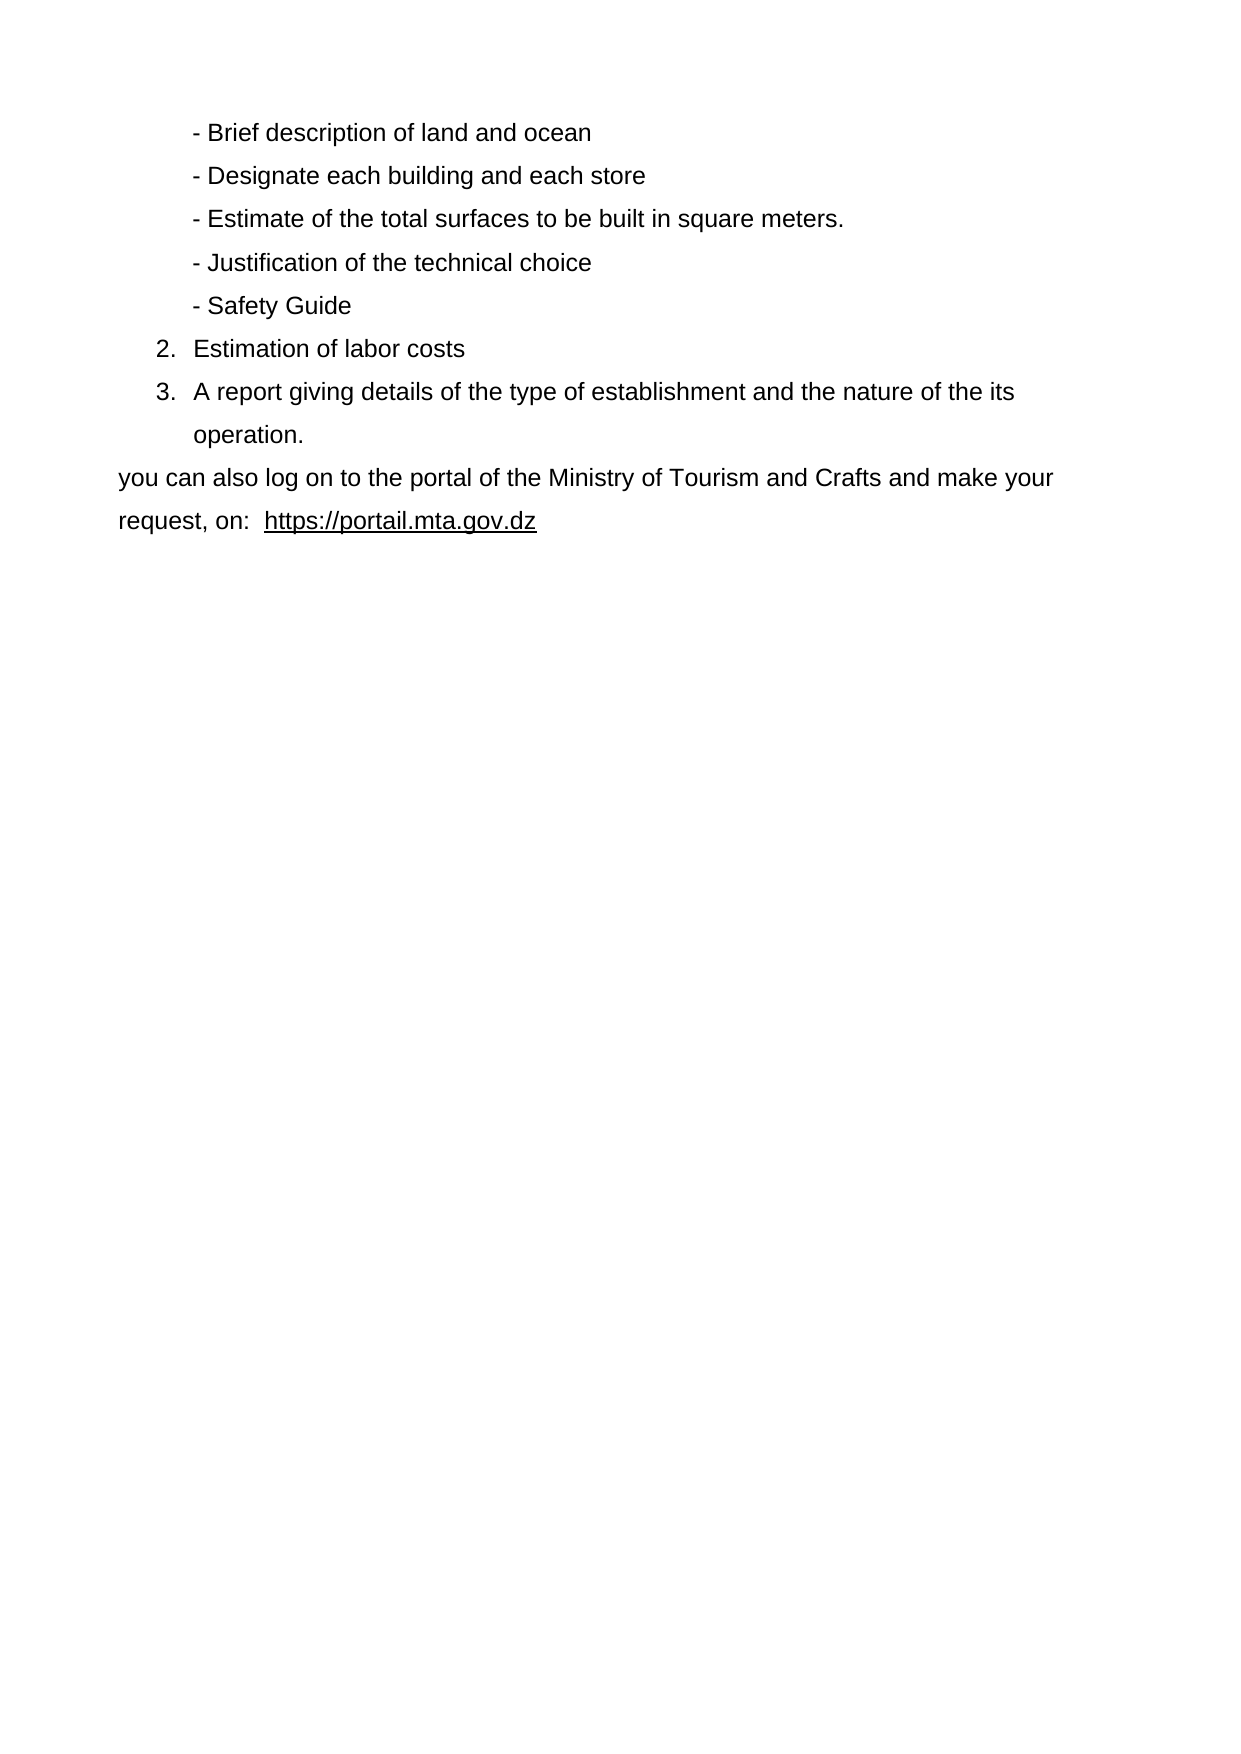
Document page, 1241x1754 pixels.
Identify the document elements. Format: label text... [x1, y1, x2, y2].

text - Justification of the technical choice [118, 247, 1122, 276]
text - Designate each building and each store [118, 161, 1122, 190]
text - Brief description of land and ocean [118, 118, 1122, 147]
text - Estimate of the total surfaces to be built in square meters. [118, 204, 1122, 233]
list A report giving details of the type of establishment and the nature of the its operation. [156, 377, 1122, 449]
text you can also log on to the portal of the Ministry of Tourism and Crafts and make your request, on: https://portail.mta.gov.dz [118, 463, 1122, 535]
list Estimation of labor costs [156, 334, 1122, 362]
text - Safety Guide [118, 291, 1122, 319]
